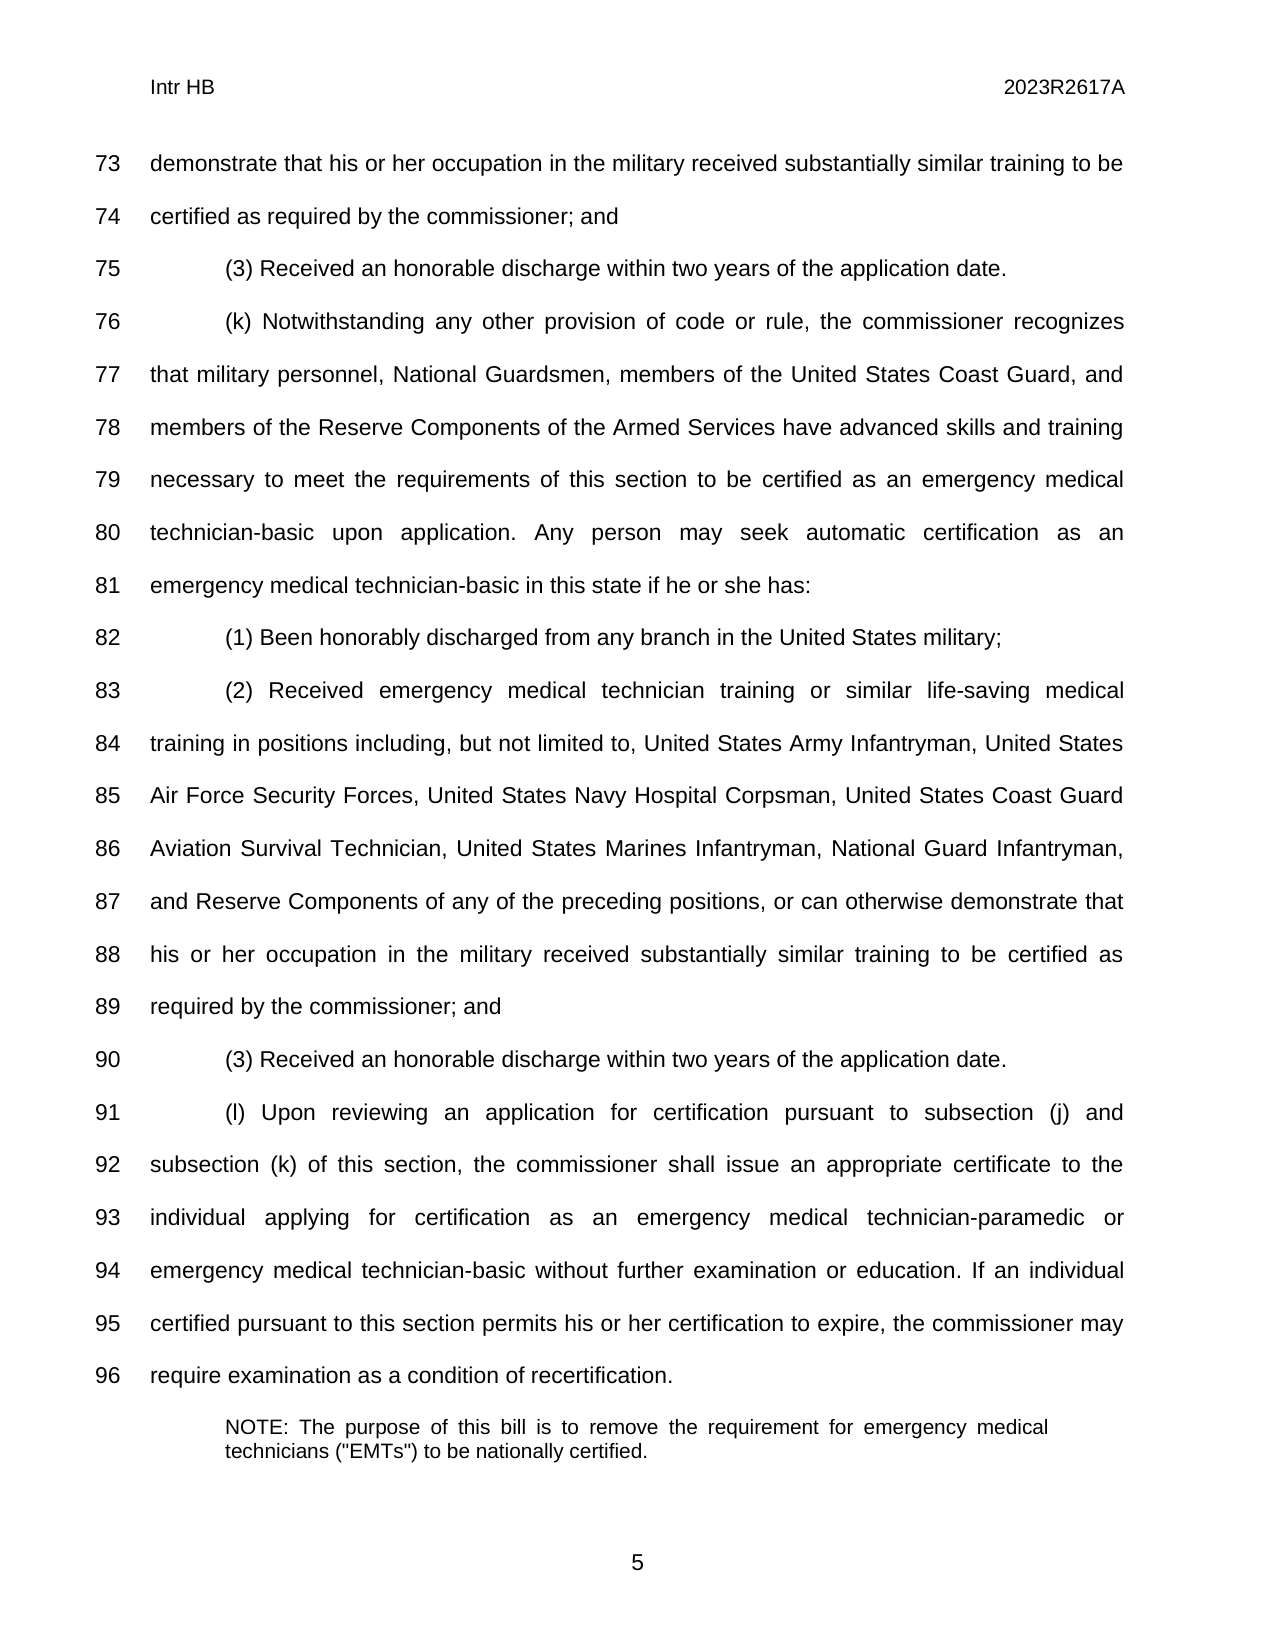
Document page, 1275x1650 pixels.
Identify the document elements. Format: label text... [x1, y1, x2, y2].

text (l) Upon reviewing an application for certification pursuant to subsection (j) and subsection (k) of this section, the commissioner shall issue an appropriate certificate to the individual applying for certification as an emergency medical technician-paramedic or emergency medical technician-basic without further examination or education. If an individual certified pursuant to this section permits his or her certification to expire, the commissioner may require examination as a condition of recertification. [150, 1099, 1125, 1389]
text (2) Received emergency medical technician training or similar life-saving medical training in positions including, but not limited to, United States Army Infantryman, United States Air Force Security Forces, United States Navy Hospital Corpsman, United States Coast Guard Aviation Survival Technician, United States Marines Infantryman, National Guard Infantryman, and Reserve Components of any of the preceding positions, or can otherwise demonstrate that his or her occupation in the military received substantially similar training to be certified as required by the commissioner; and [150, 677, 1125, 1020]
text (k) Notwithstanding any other provision of code or rule, the commissioner recognizes that military personnel, National Guardsmen, members of the United States Coast Guard, and members of the Reserve Components of the Armed Services have advanced skills and training necessary to meet the requirements of this section to be certified as an emergency medical technician-basic upon application. Any person may seek automatic certification as an emergency medical technician-basic in this state if he or she has: [150, 308, 1125, 598]
text NOTE: The purpose of this bill is to remove the requirement for emergency medical technicians ("EMTs") to be nationally certified. [225, 1415, 1050, 1463]
text (1) Been honorably discharged from any branch in the United States military; [150, 624, 1125, 651]
text (3) Received an honorable discharge within two years of the application date. [150, 255, 1125, 282]
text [150, 150, 1125, 229]
text (3) Received an honorable discharge within two years of the application date. [150, 1046, 1125, 1072]
